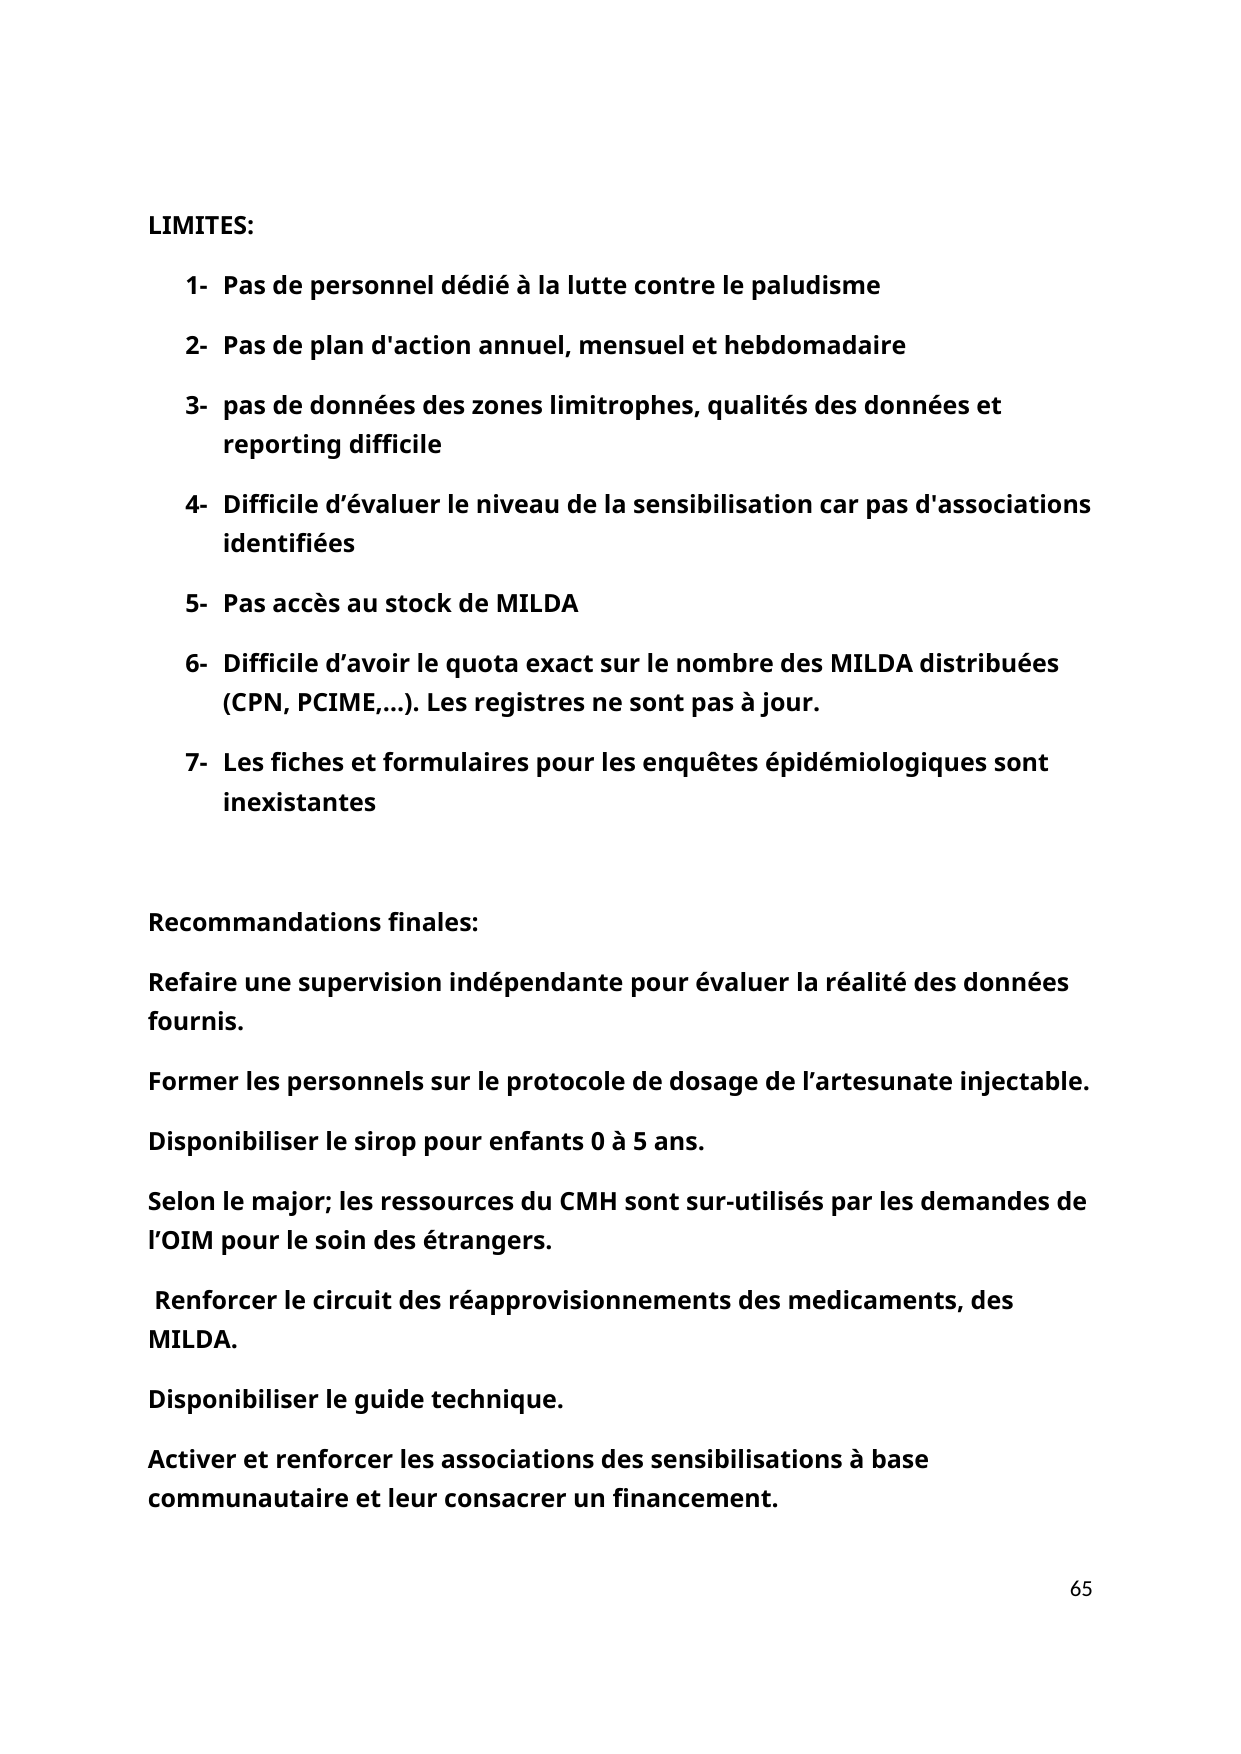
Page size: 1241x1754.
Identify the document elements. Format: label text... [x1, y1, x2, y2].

text LIMITES: [148, 208, 1093, 242]
text Selon le major; les ressources du CMH sont sur-utilisés par les demandes de l’OIM pour le soin des étrangers. [148, 1183, 1093, 1257]
text Former les personnels sur le protocole de dosage de l’artesunate injectable. [148, 1063, 1093, 1097]
text Refaire une supervision indépendante pour évaluer la réalité des données fournis. [148, 964, 1093, 1037]
list Pas accès au stock de MILDA [185, 586, 1093, 620]
list pas de données des zones limitrophes, qualités des données et reporting difficile [185, 388, 1093, 461]
text Disponibiliser le sirop pour enfants 0 à 5 ans. [148, 1123, 1093, 1157]
list Difficile d’avoir le quota exact sur le nombre des MILDA distribuées (CPN, PCIME,…). Les registres ne sont pas à jour. [185, 646, 1093, 719]
list Pas de plan d'action annuel, mensuel et hebdomadaire [185, 328, 1093, 362]
list Pas de personnel dédié à la lutte contre le paludisme [185, 268, 1093, 302]
text Renforcer le circuit des réapprovisionnements des medicaments, des MILDA. [148, 1283, 1093, 1356]
list Les fiches et formulaires pour les enquêtes épidémiologiques sont inexistantes [185, 745, 1093, 818]
text Disponibiliser le guide technique. [148, 1382, 1093, 1416]
text Recommandations finales: [148, 904, 1093, 938]
text Activer et renforcer les associations des sensibilisations à base communautaire et leur consacrer un financement. [148, 1442, 1093, 1515]
list Difficile d’évaluer le niveau de la sensibilisation car pas d'associations identifiées [185, 487, 1093, 560]
